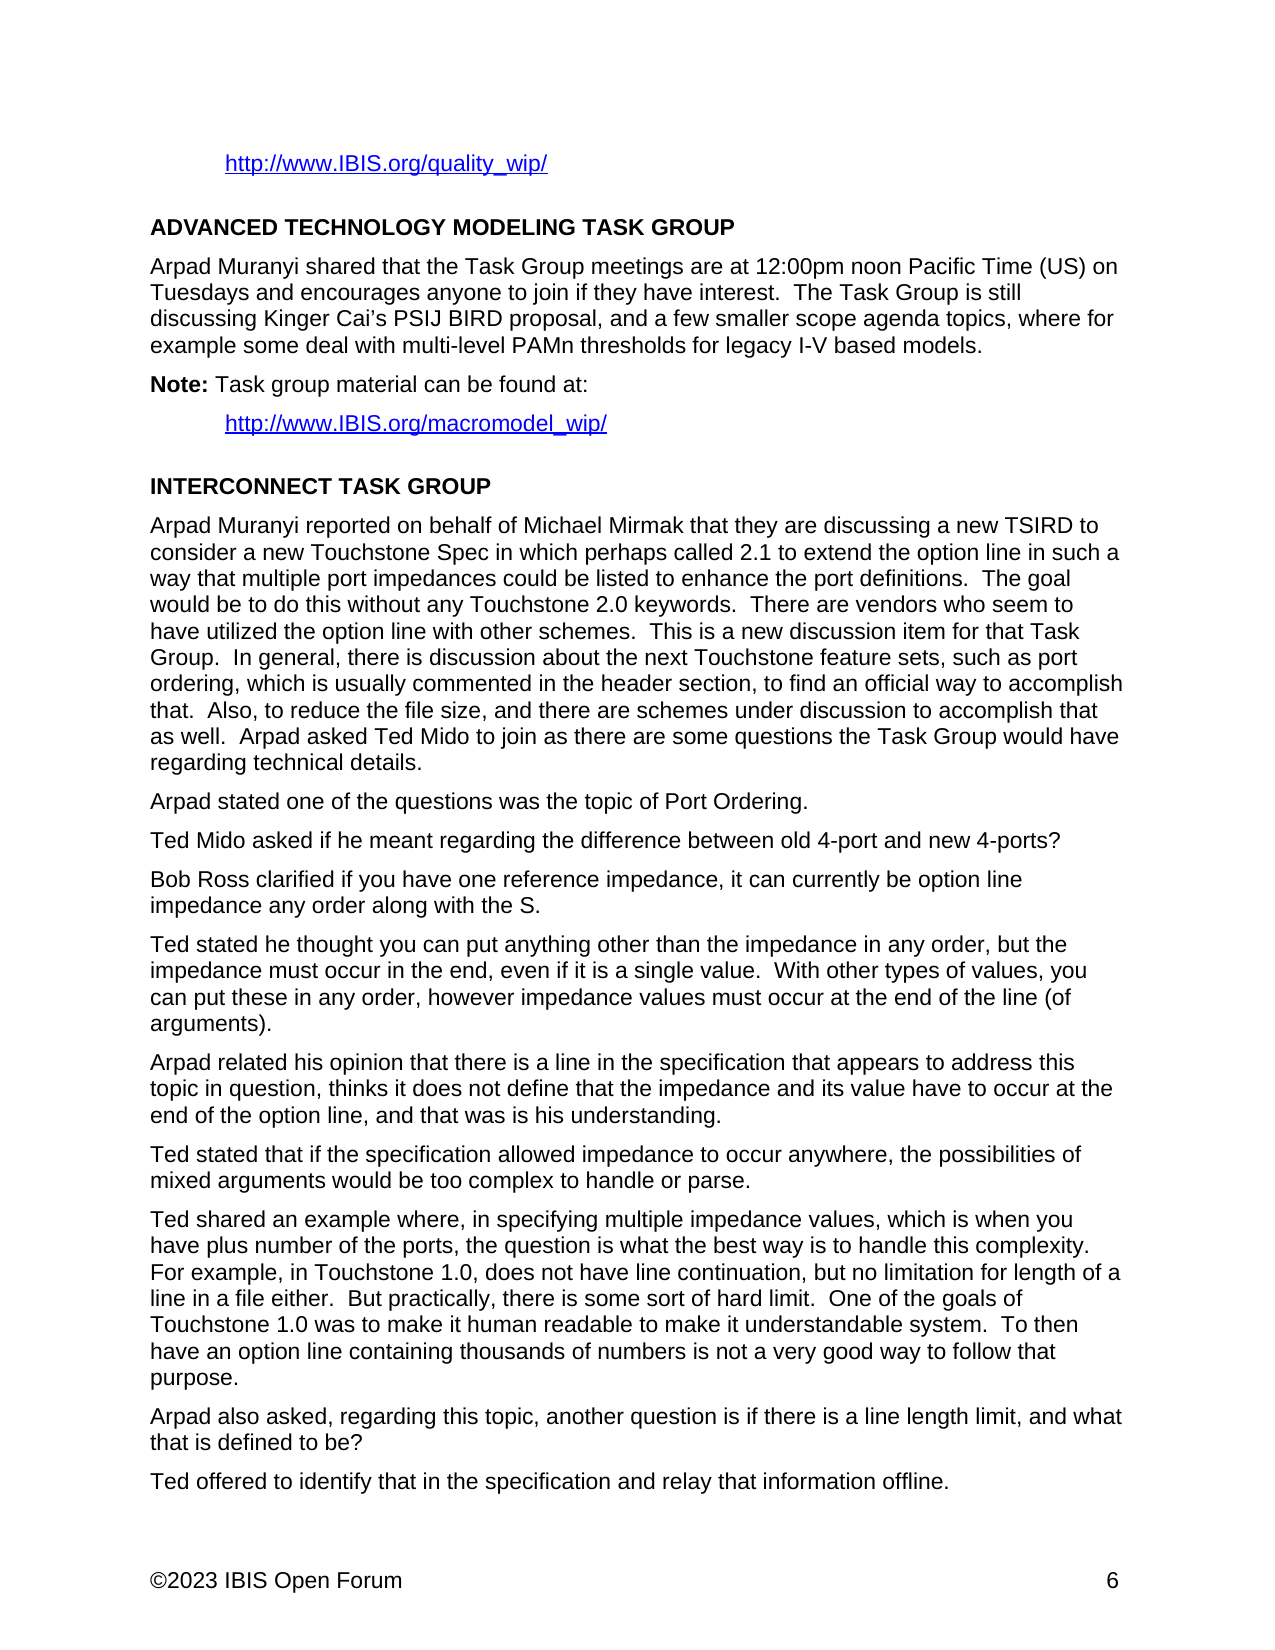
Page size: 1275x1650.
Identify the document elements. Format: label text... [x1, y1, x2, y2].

text INTERCONNECT TASK GROUP [150, 473, 1123, 500]
text Arpad related his opinion that there is a line in the specification that appears to address this topic in question, thinks it does not define that the impedance and its value have to occur at the end of the option line, and that was is his understanding. [150, 1049, 1123, 1128]
text http://www.IBIS.org/quality_wip/ [150, 150, 1123, 176]
text Ted stated that if the specification allowed impedance to occur anywhere, the possibilities of mixed arguments would be too complex to handle or parse. [150, 1141, 1123, 1193]
text Ted offered to identify that in the specification and relay that information offline. [150, 1468, 1123, 1494]
text Ted stated he thought you can put anything other than the impedance in any order, but the impedance must occur in the end, even if it is a single value. With other types of values, you can put these in any order, however impedance values must occur at the end of the line (of arguments). [150, 931, 1123, 1037]
text Ted Mido asked if he meant regarding the difference between old 4-port and new 4-ports? [150, 827, 1123, 853]
text Arpad stated one of the questions was the topic of Port Ordering. [150, 788, 1123, 814]
text http://www.IBIS.org/macromodel_wip/ [150, 409, 1123, 436]
text Arpad also asked, regarding this topic, another question is if there is a line length limit, and what that is defined to be? [150, 1403, 1123, 1456]
text ADVANCED TECHNOLOGY MODELING TASK GROUP [150, 214, 1123, 240]
text Note: Task group material can be found at: [150, 371, 1123, 397]
text Bob Ross clarified if you have one reference impedance, it can currently be option line impedance any order along with the S. [150, 866, 1123, 919]
text Ted shared an example where, in specifying multiple impedance values, which is when you have plus number of the ports, the question is what the best way is to handle this complexity. For example, in Touchstone 1.0, does not have line continuation, but no limitation for length of a line in a file either. But practically, there is some sort of hard limit. One of the goals of Touchstone 1.0 was to make it human readable to make it understandable system. To then have an option line containing thousands of numbers is not a very good way to follow that purpose. [150, 1206, 1123, 1390]
text Arpad Muranyi reported on behalf of Michael Mirmak that they are discussing a new TSIRD to consider a new Touchstone Spec in which perhaps called 2.1 to extend the option line in such a way that multiple port impedances could be listed to enhance the port definitions. The goal would be to do this without any Touchstone 2.0 keywords. There are vendors who seem to have utilized the option line with other schemes. This is a new discussion item for that Task Group. In general, there is discussion about the next Touchstone feature sets, such as port ordering, which is usually commented in the header section, to find an official way to accomplish that. Also, to reduce the file size, and there are schemes under discussion to accomplish that as well. Arpad asked Ted Mido to join as there are some questions the Task Group would have regarding technical details. [150, 512, 1123, 776]
text Arpad Muranyi shared that the Task Group meetings are at 12:00pm noon Pacific Time (US) on Tuesdays and encourages anyone to join if they have interest. The Task Group is still discussing Kinger Cai’s PSIJ BIRD proposal, and a few smaller scope agenda topics, where for example some deal with multi-level PAMn thresholds for legacy I-V based models. [150, 253, 1123, 358]
